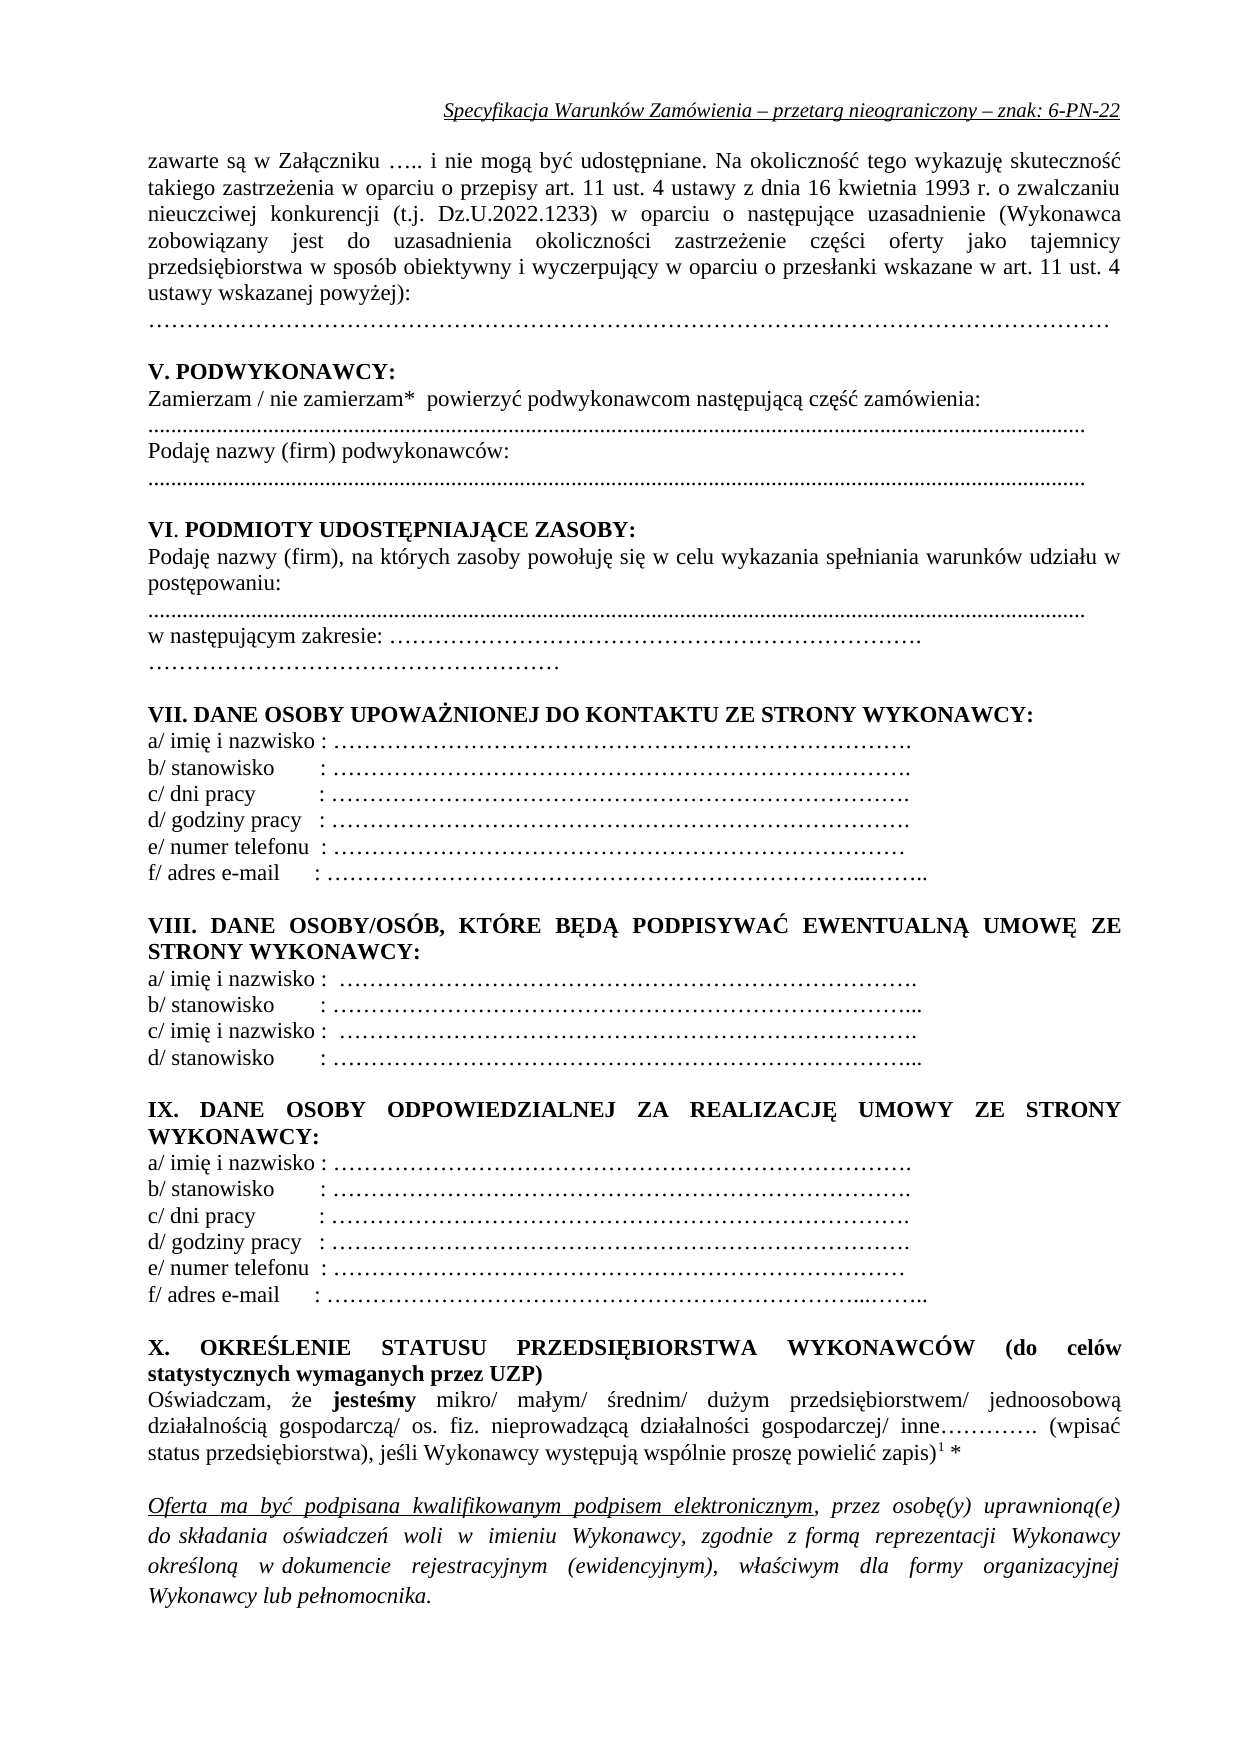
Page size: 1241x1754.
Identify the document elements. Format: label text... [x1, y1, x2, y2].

text f/ adres e-mail : ……………………………………………………………...…….. [148, 1281, 1122, 1307]
text d/ godziny pracy : …………………………………………………………………. [148, 806, 1122, 833]
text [148, 148, 1122, 306]
text a/ imię i nazwisko : …………………………………………………………………. [148, 1149, 1122, 1175]
text Oferta ma być podpisana kwalifikowanym podpisem elektronicznym, przez osobę(y) uprawnioną(e) do składania oświadczeń woli w imieniu Wykonawcy, zgodnie z formą reprezentacji Wykonawcy określoną w dokumencie rejestracyjnym (ewidencyjnym), właściwym dla formy organizacyjnej Wykonawcy lub pełnomocnika. [148, 1492, 1122, 1609]
text Podaję nazwy (firm) podwykonawców: [148, 437, 1122, 464]
text a/ imię i nazwisko : …………………………………………………………………. [148, 727, 1122, 754]
text IX. DANE OSOBY ODPOWIEDZIALNEJ ZA REALIZACJĘ UMOWY ZE STRONY WYKONAWCY: [148, 1096, 1122, 1149]
text Oświadczam, że jesteśmy mikro/ małym/ średnim/ dużym przedsiębiorstwem/ jednoosobową działalnością gospodarczą/ os. fiz. nieprowadzącą działalności gospodarczej/ inne…………. (wpisać status przedsiębiorstwa), jeśli Wykonawcy występują wspólnie proszę powielić zapis)1 * [148, 1386, 1122, 1465]
text f/ adres e-mail : ……………………………………………………………...…….. [148, 859, 1122, 886]
text Podaję nazwy (firm), na których zasoby powołuję się w celu wykazania spełniania warunków udziału w postępowaniu: [148, 543, 1122, 596]
text d/ godziny pracy : …………………………………………………………………. [148, 1228, 1122, 1254]
text VIII. DANE OSOBY/OSÓB, KTÓRE BĘDĄ PODPISYWAĆ EWENTUALNĄ UMOWĘ ZE STRONY WYKONAWCY: [148, 912, 1122, 964]
text b/ stanowisko : …………………………………………………………………... [148, 991, 1122, 1017]
text X. OKREŚLENIE STATUSU PRZEDSIĘBIORSTWA WYKONAWCÓW (do celów statystycznych wymaganych przez UZP) [148, 1333, 1122, 1386]
text .................................................................................................................................................................... [148, 411, 1122, 437]
text c/ dni pracy : …………………………………………………………………. [148, 780, 1122, 806]
text V. PODWYKONAWCY: [148, 358, 1122, 385]
text d/ stanowisko : …………………………………………………………………... [148, 1044, 1122, 1070]
text ……………………………………………………………………………………………………………… [148, 306, 1122, 332]
text Zamierzam / nie zamierzam* powierzyć podwykonawcom następującą część zamówienia: [148, 385, 1122, 411]
text b/ stanowisko : …………………………………………………………………. [148, 754, 1122, 780]
text VII. DANE OSOBY UPOWAŻNIONEJ DO KONTAKTU ZE STRONY WYKONAWCY: [148, 701, 1122, 727]
text c/ dni pracy : …………………………………………………………………. [148, 1202, 1122, 1228]
text c/ imię i nazwisko : …………………………………………………………………. [148, 1017, 1122, 1044]
text .................................................................................................................................................................... [148, 464, 1122, 490]
text w następującym zakresie: …………………………………………………………….……………………………………………… [148, 622, 1122, 675]
text e/ numer telefonu : ………………………………………………………………… [148, 833, 1122, 859]
text VI. PODMIOTY UDOSTĘPNIAJĄCE ZASOBY: [148, 517, 1122, 543]
text .................................................................................................................................................................... [148, 596, 1122, 622]
text b/ stanowisko : …………………………………………………………………. [148, 1175, 1122, 1202]
text e/ numer telefonu : ………………………………………………………………… [148, 1254, 1122, 1281]
text a/ imię i nazwisko : …………………………………………………………………. [148, 964, 1122, 991]
